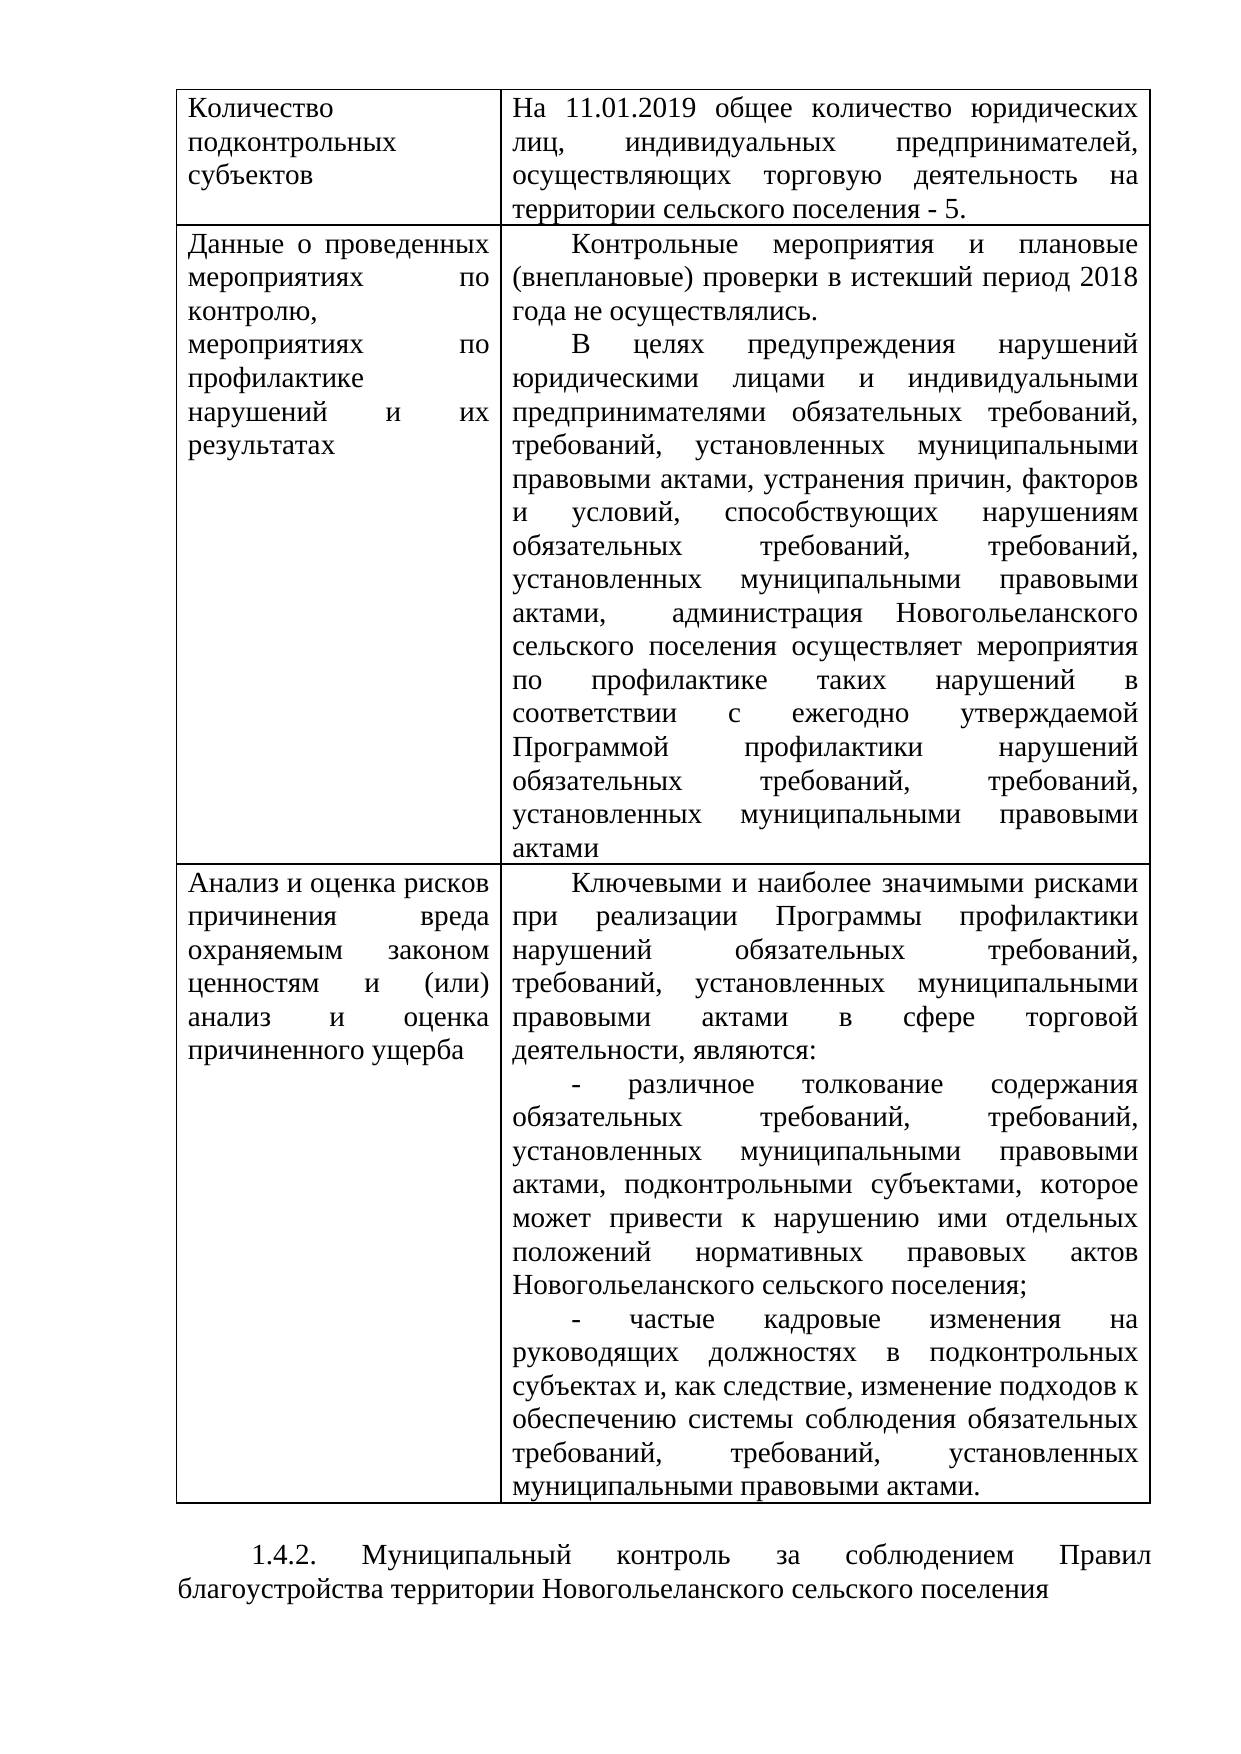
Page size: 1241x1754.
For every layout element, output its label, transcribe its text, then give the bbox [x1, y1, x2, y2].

text 1.4.2. Муниципальный контроль за соблюдением Правил благоустройства территории Новогольеланского сельского поселения [177, 1537, 1152, 1604]
table_cell На 11.01.2019 общее количество юридических лиц, индивидуальных предпринимателей, осуществляющих торговую деятельность на территории сельского поселения - 5. [502, 90, 1149, 224]
table_cell Данные о проведенных мероприятиях по контролю, мероприятиях по профилактике нарушений и их результатах [177, 226, 500, 863]
table_cell Ключевыми и наиболее значимыми рисками при реализации Программы профилактики нарушений обязательных требований, требований, установленных муниципальными правовыми актами в сфере торговой деятельности, являются: - различное толкование содержания обязательных требований, требований, установленных муниципальными правовыми актами, подконтрольными субъектами, которое может привести к нарушению ими отдельных положений нормативных правовых актов Новогольеланского сельского поселения; - частые кадровые изменения на руководящих должностях в подконтрольных субъектах и, как следствие, изменение подходов к обеспечению системы соблюдения обязательных требований, требований, установленных муниципальными правовыми актами. [502, 865, 1149, 1502]
table_cell Количество подконтрольных субъектов [177, 90, 500, 224]
table_cell Анализ и оценка рисков причинения вреда охраняемым законом ценностям и (или) анализ и оценка причиненного ущерба [177, 865, 500, 1502]
table_cell Контрольные мероприятия и плановые (внеплановые) проверки в истекший период 2018 года не осуществлялись. В целях предупреждения нарушений юридическими лицами и индивидуальными предпринимателями обязательных требований, требований, установленных муниципальными правовыми актами, устранения причин, факторов и условий, способствующих нарушениям обязательных требований, требований, установленных муниципальными правовыми актами, администрация Новогольеланского сельского поселения осуществляет мероприятия по профилактике таких нарушений в соответствии с ежегодно утверждаемой Программой профилактики нарушений обязательных требований, требований, установленных муниципальными правовыми актами [502, 226, 1149, 863]
